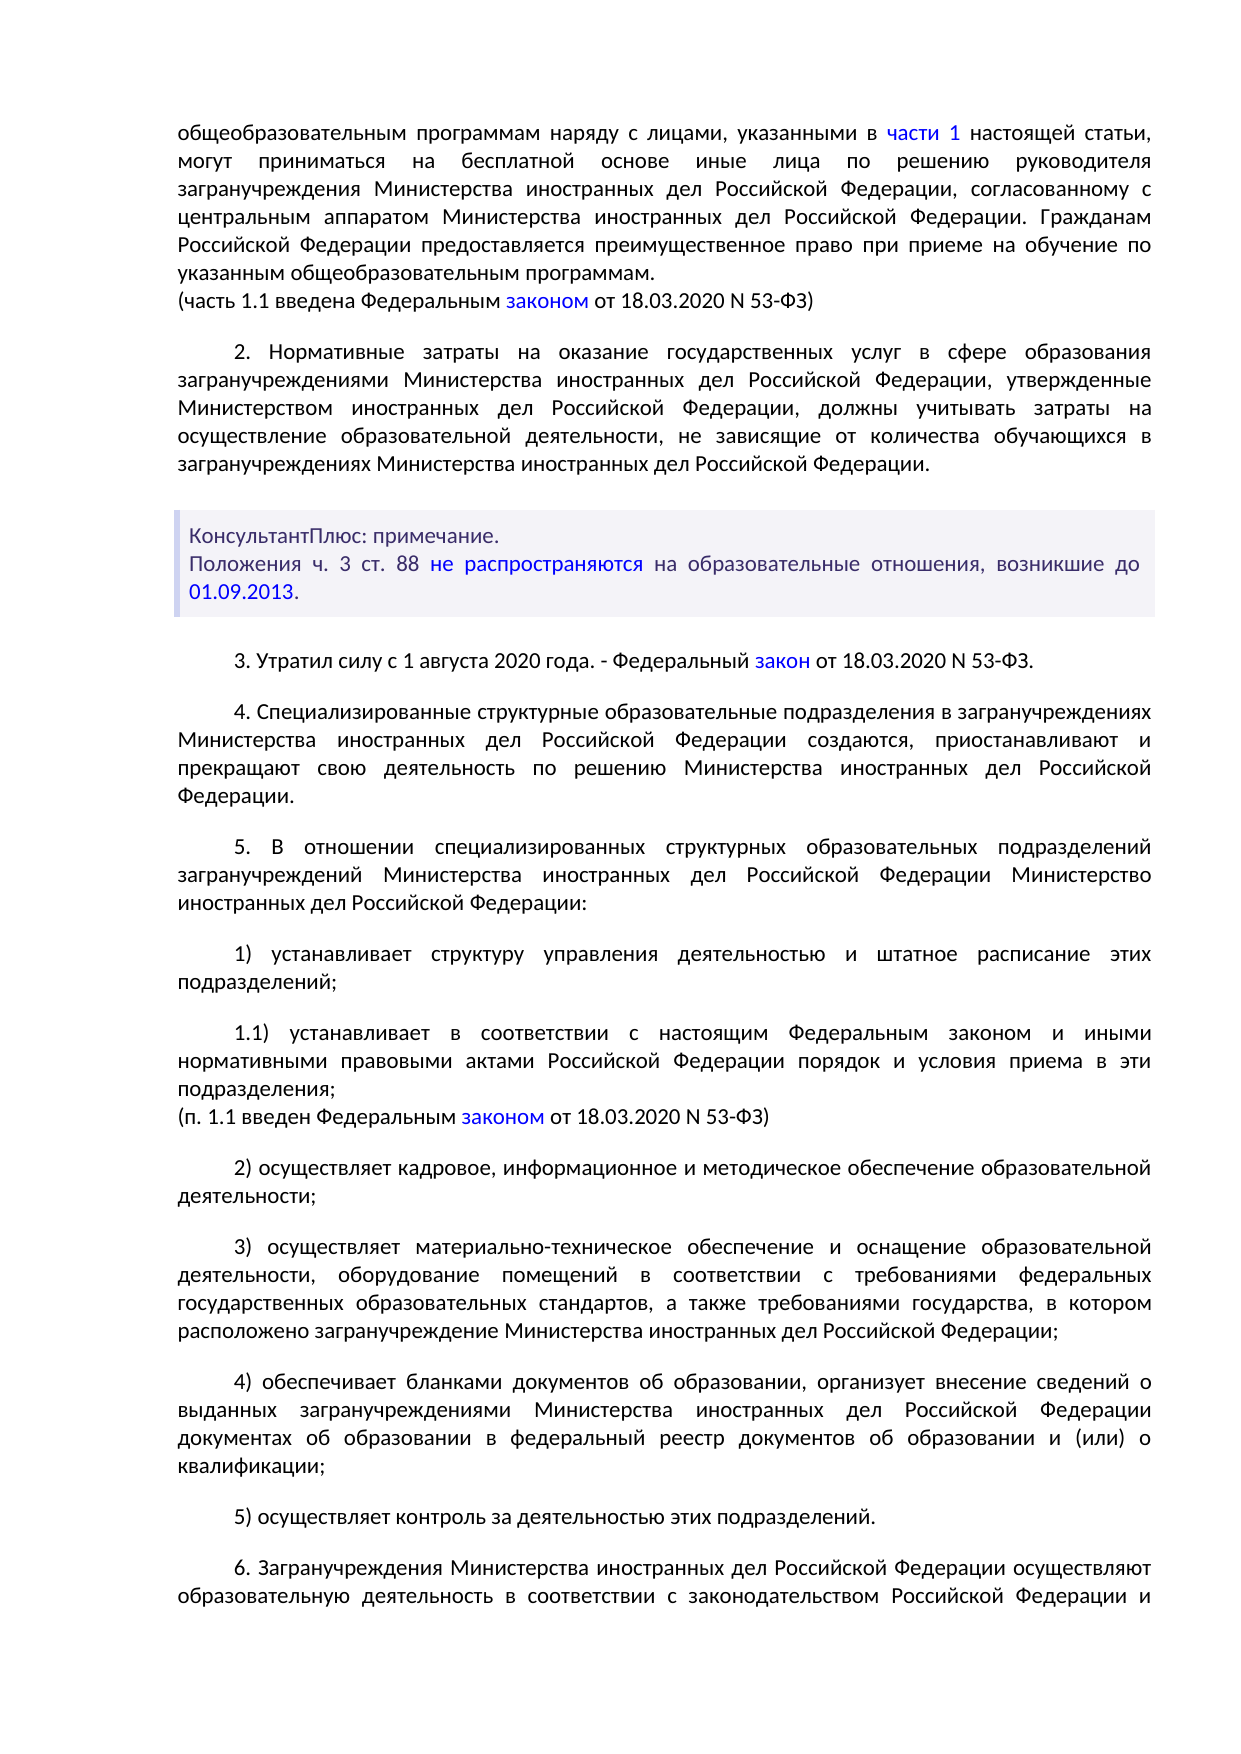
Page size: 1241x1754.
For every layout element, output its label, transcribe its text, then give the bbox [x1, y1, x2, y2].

text (п. 1.1 введен Федеральным законом от 18.03.2020 N 53-ФЗ) [177, 1102, 1152, 1130]
text (часть 1.1 введена Федеральным законом от 18.03.2020 N 53-ФЗ) [177, 286, 1152, 314]
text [177, 1553, 1152, 1609]
table_header КонсультантПлюс: примечание. Положения ч. 3 ст. 88 не распространяются на образовательные отношения, возникшие до 01.09.2013. [180, 510, 1149, 617]
text 1) устанавливает структуру управления деятельностью и штатное расписание этих подразделений; [177, 939, 1152, 995]
text 1.1) устанавливает в соответствии с настоящим Федеральным законом и иными нормативными правовыми актами Российской Федерации порядок и условия приема в эти подразделения; [177, 1018, 1152, 1102]
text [177, 118, 1152, 286]
text 5. В отношении специализированных структурных образовательных подразделений загранучреждений Министерства иностранных дел Российской Федерации Министерство иностранных дел Российской Федерации: [177, 832, 1152, 916]
text 5) осуществляет контроль за деятельностью этих подразделений. [177, 1502, 1152, 1530]
text 3) осуществляет материально-техническое обеспечение и оснащение образовательной деятельности, оборудование помещений в соответствии с требованиями федеральных государственных образовательных стандартов, а также требованиями государства, в котором расположено загранучреждение Министерства иностранных дел Российской Федерации; [177, 1232, 1152, 1344]
text 3. Утратил силу с 1 августа 2020 года. - Федеральный закон от 18.03.2020 N 53-ФЗ. [177, 646, 1152, 674]
text 2. Нормативные затраты на оказание государственных услуг в сфере образования загранучреждениями Министерства иностранных дел Российской Федерации, утвержденные Министерством иностранных дел Российской Федерации, должны учитывать затраты на осуществление образовательной деятельности, не зависящие от количества обучающихся в загранучреждениях Министерства иностранных дел Российской Федерации. [177, 337, 1152, 477]
text 2) осуществляет кадровое, информационное и методическое обеспечение образовательной деятельности; [177, 1153, 1152, 1209]
text 4) обеспечивает бланками документов об образовании, организует внесение сведений о выданных загранучреждениями Министерства иностранных дел Российской Федерации документах об образовании в федеральный реестр документов об образовании и (или) о квалификации; [177, 1367, 1152, 1479]
text 4. Специализированные структурные образовательные подразделения в загранучреждениях Министерства иностранных дел Российской Федерации создаются, приостанавливают и прекращают свою деятельность по решению Министерства иностранных дел Российской Федерации. [177, 697, 1152, 809]
